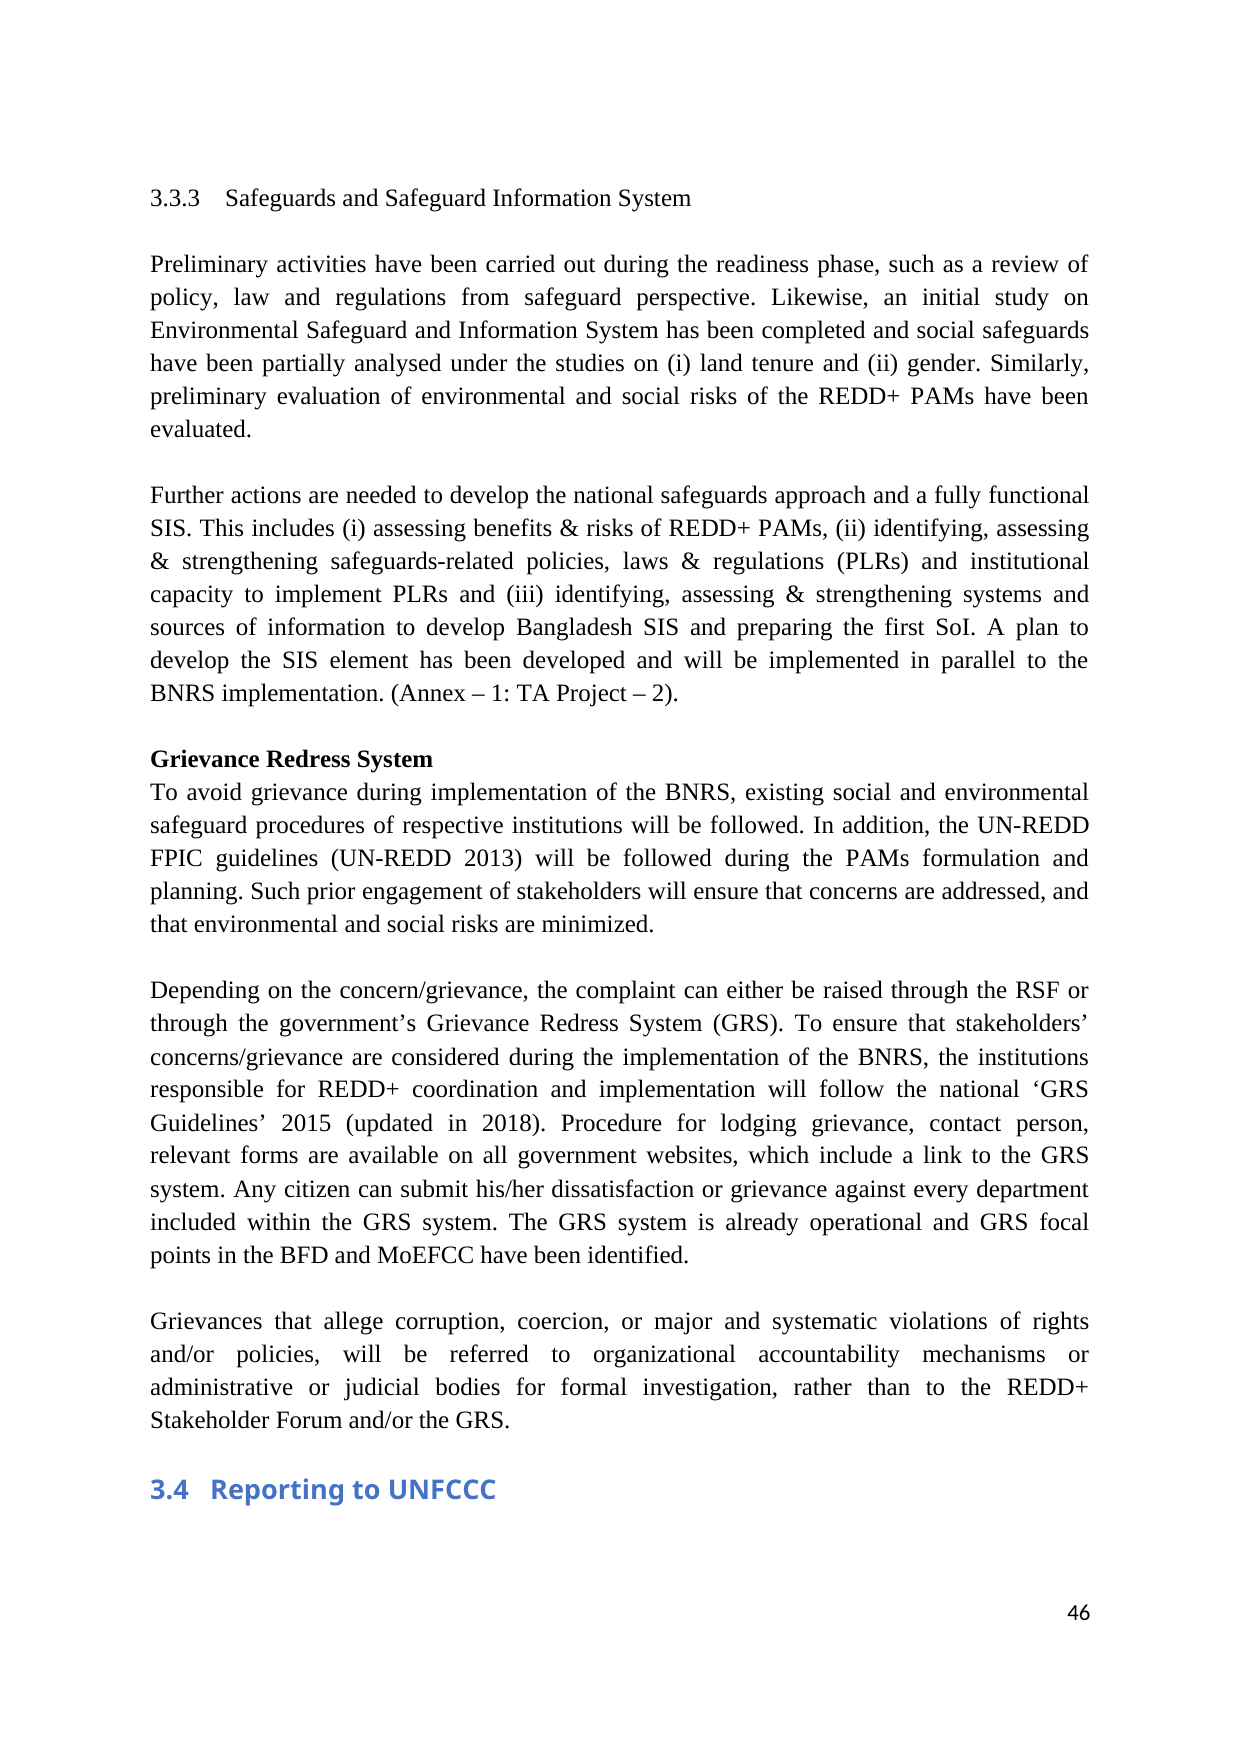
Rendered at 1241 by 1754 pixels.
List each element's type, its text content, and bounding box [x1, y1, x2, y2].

text Further actions are needed to develop the national safeguards approach and a fully functional SIS. This includes (i) assessing benefits & risks of REDD+ PAMs, (ii) identifying, assessing & strengthening safeguards-related policies, laws & regulations (PLRs) and institutional capacity to implement PLRs and (iii) identifying, assessing & strengthening systems and sources of information to develop Bangladesh SIS and preparing the first SoI. A plan to develop the SIS element has been developed and will be implemented in parallel to the BNRS implementation. (Annex – 1: TA Project – 2). [150, 480, 1090, 707]
text Depending on the concern/grievance, the complaint can either be raised through the RSF or through the government’s Grievance Redress System (GRS). To ensure that stakeholders’ concerns/grievance are considered during the implementation of the BNRS, the institutions responsible for REDD+ coordination and implementation will follow the national ‘GRS Guidelines’ 2015 (updated in 2018). Procedure for lodging grievance, contact person, relevant forms are available on all government websites, which include a link to the GRS system. Any citizen can submit his/her dissatisfaction or grievance against every department included within the GRS system. The GRS system is already operational and GRS focal points in the BFD and MoEFCC have been identified. [150, 976, 1090, 1268]
subtitle Reporting to UNFCCC [150, 1471, 1090, 1508]
text To avoid grievance during implementation of the BNRS, existing social and environmental safeguard procedures of respective institutions will be followed. In addition, the UN-REDD FPIC guidelines (UN-REDD 2013) will be followed during the PAMs formulation and planning. Such prior engagement of stakeholders will ensure that concerns are addressed, and that environmental and social risks are minimized. [150, 777, 1090, 938]
subtitle Safeguards and Safeguard Information System [150, 183, 1090, 212]
text Preliminary activities have been carried out during the readiness phase, such as a review of policy, law and regulations from safeguard perspective. Likewise, an initial study on Environmental Safeguard and Information System has been completed and social safeguards have been partially analysed under the studies on (i) land tenure and (ii) gender. Similarly, preliminary evaluation of environmental and social risks of the REDD+ PAMs have been evaluated. [150, 249, 1090, 443]
text Grievances that allege corruption, coercion, or major and systematic violations of rights and/or policies, will be referred to organizational accountability mechanisms or administrative or judicial bodies for formal investigation, rather than to the REDD+ Stakeholder Forum and/or the GRS. [150, 1306, 1090, 1433]
text Grievance Redress System [150, 744, 1090, 773]
